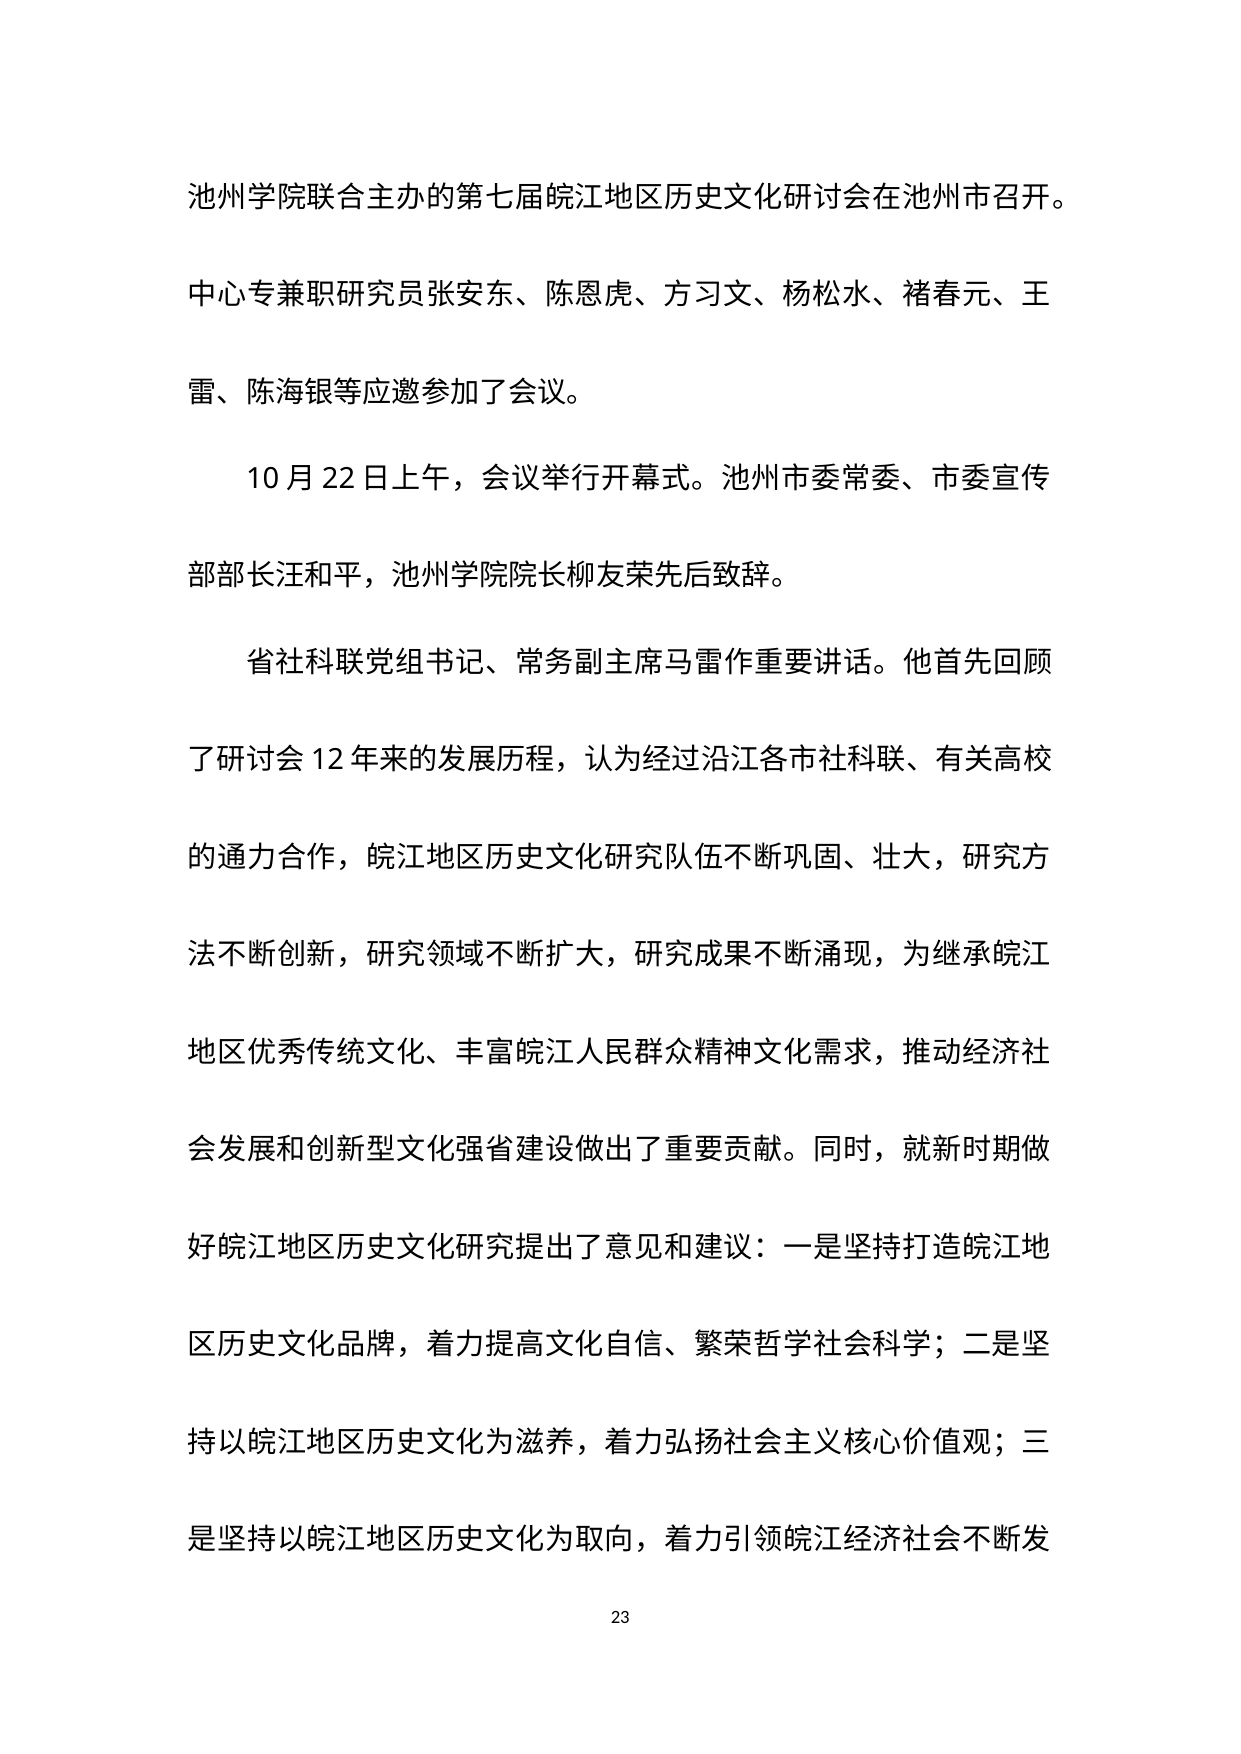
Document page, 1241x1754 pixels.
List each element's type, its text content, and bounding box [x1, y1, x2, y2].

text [187, 162, 1053, 422]
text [187, 627, 1053, 1569]
text 10月22日上午，会议举行开幕式。池州市委常委、市委宣传部部长汪和平，池州学院院长柳友荣先后致辞。 [187, 443, 1053, 606]
